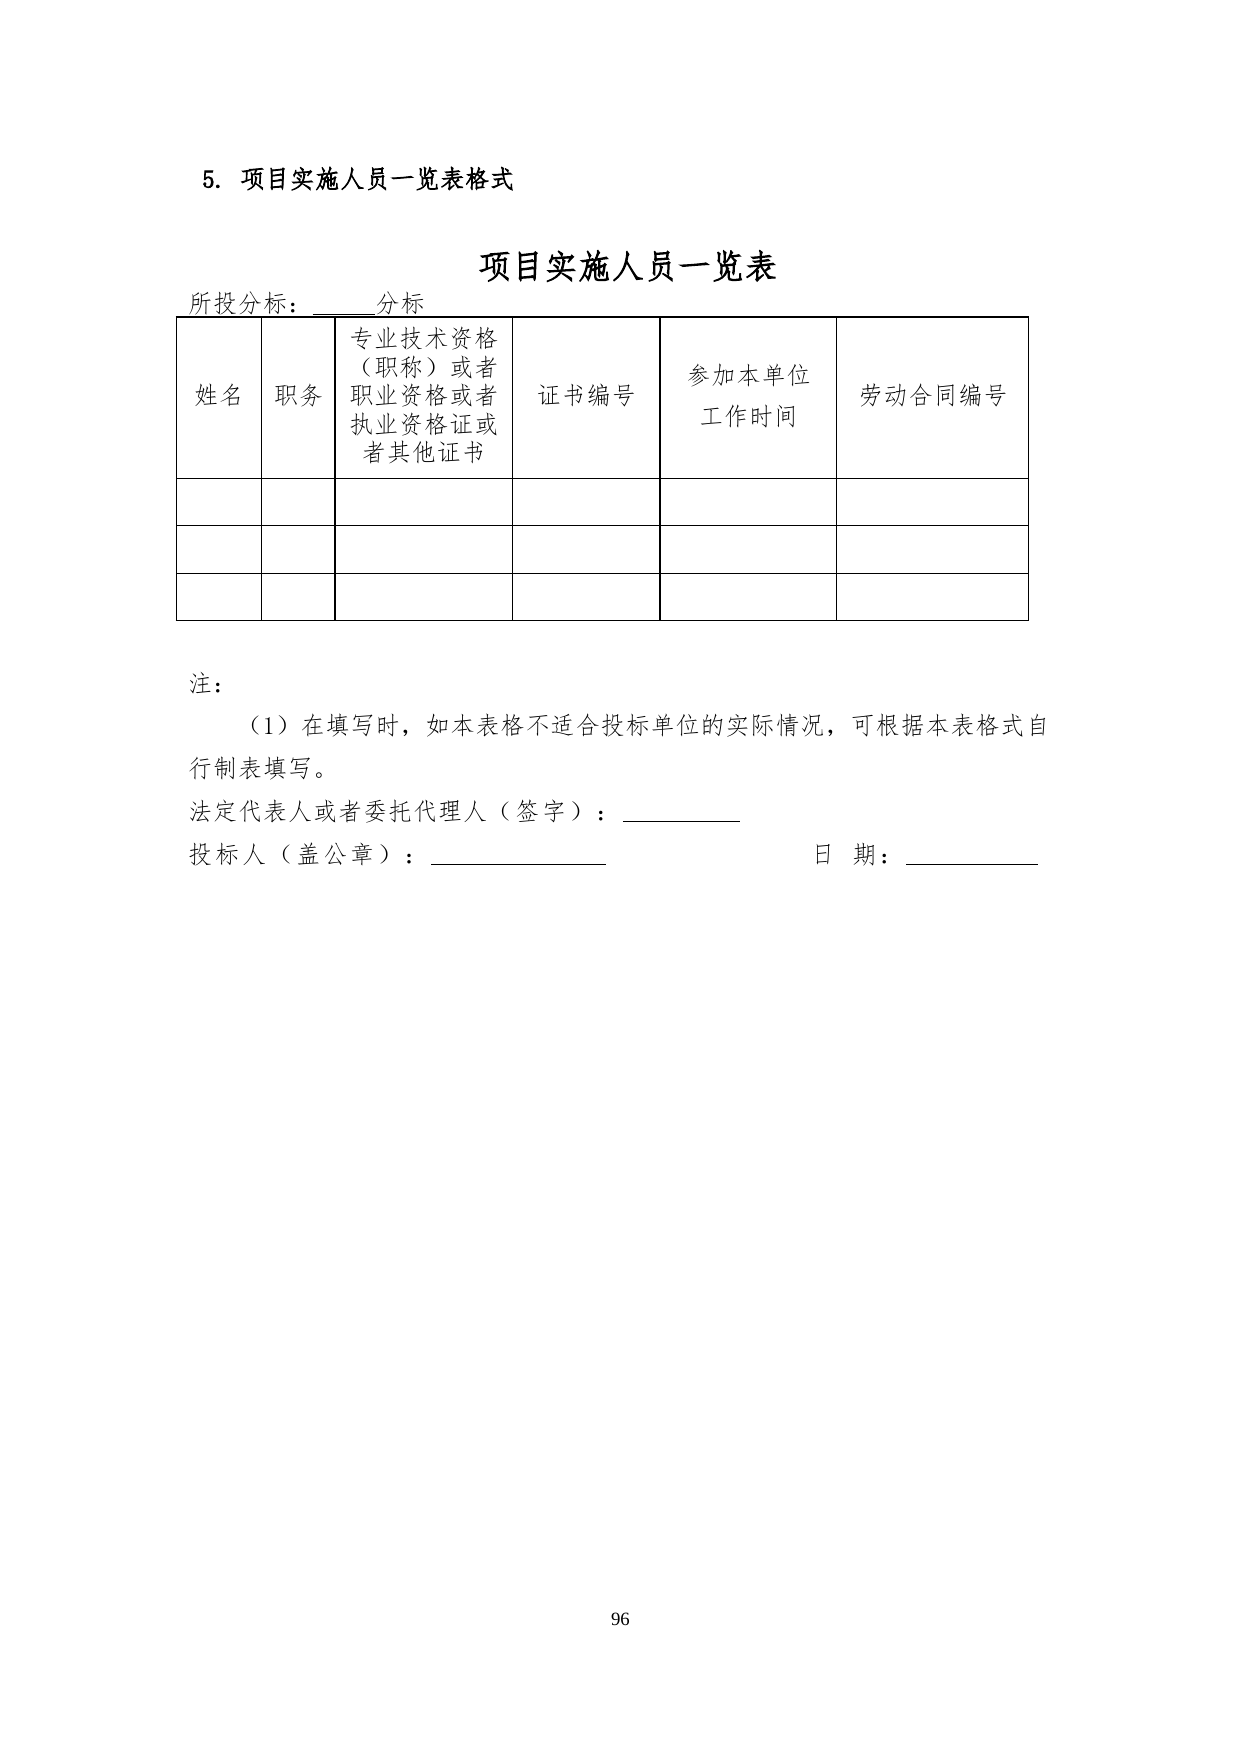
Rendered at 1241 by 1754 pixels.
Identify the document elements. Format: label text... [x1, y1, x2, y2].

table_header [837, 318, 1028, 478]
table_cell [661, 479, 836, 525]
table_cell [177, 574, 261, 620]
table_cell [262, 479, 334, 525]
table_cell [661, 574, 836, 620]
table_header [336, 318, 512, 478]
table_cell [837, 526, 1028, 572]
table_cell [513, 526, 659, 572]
text 项目实施人员一览表 [202, 244, 1053, 283]
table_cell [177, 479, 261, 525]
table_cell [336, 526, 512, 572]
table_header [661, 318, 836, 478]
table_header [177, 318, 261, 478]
text 注： [187, 667, 1053, 696]
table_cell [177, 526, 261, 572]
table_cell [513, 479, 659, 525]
text 5. 项目实施人员一览表格式 [202, 162, 1053, 191]
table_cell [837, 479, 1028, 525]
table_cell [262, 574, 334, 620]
text 所投分标： 分标 [187, 288, 1053, 316]
text 法定代表人或者委托代理人（签字）： [187, 795, 1053, 824]
text （1）在填写时，如本表格不适合投标单位的实际情况，可根据本表格式自行制表填写。 [187, 710, 1053, 781]
text 投标人（盖公章）： 日 期： [187, 838, 1053, 867]
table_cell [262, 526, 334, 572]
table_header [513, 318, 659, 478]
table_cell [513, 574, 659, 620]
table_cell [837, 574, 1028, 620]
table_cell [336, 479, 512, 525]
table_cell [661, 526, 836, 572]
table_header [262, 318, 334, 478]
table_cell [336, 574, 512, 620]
